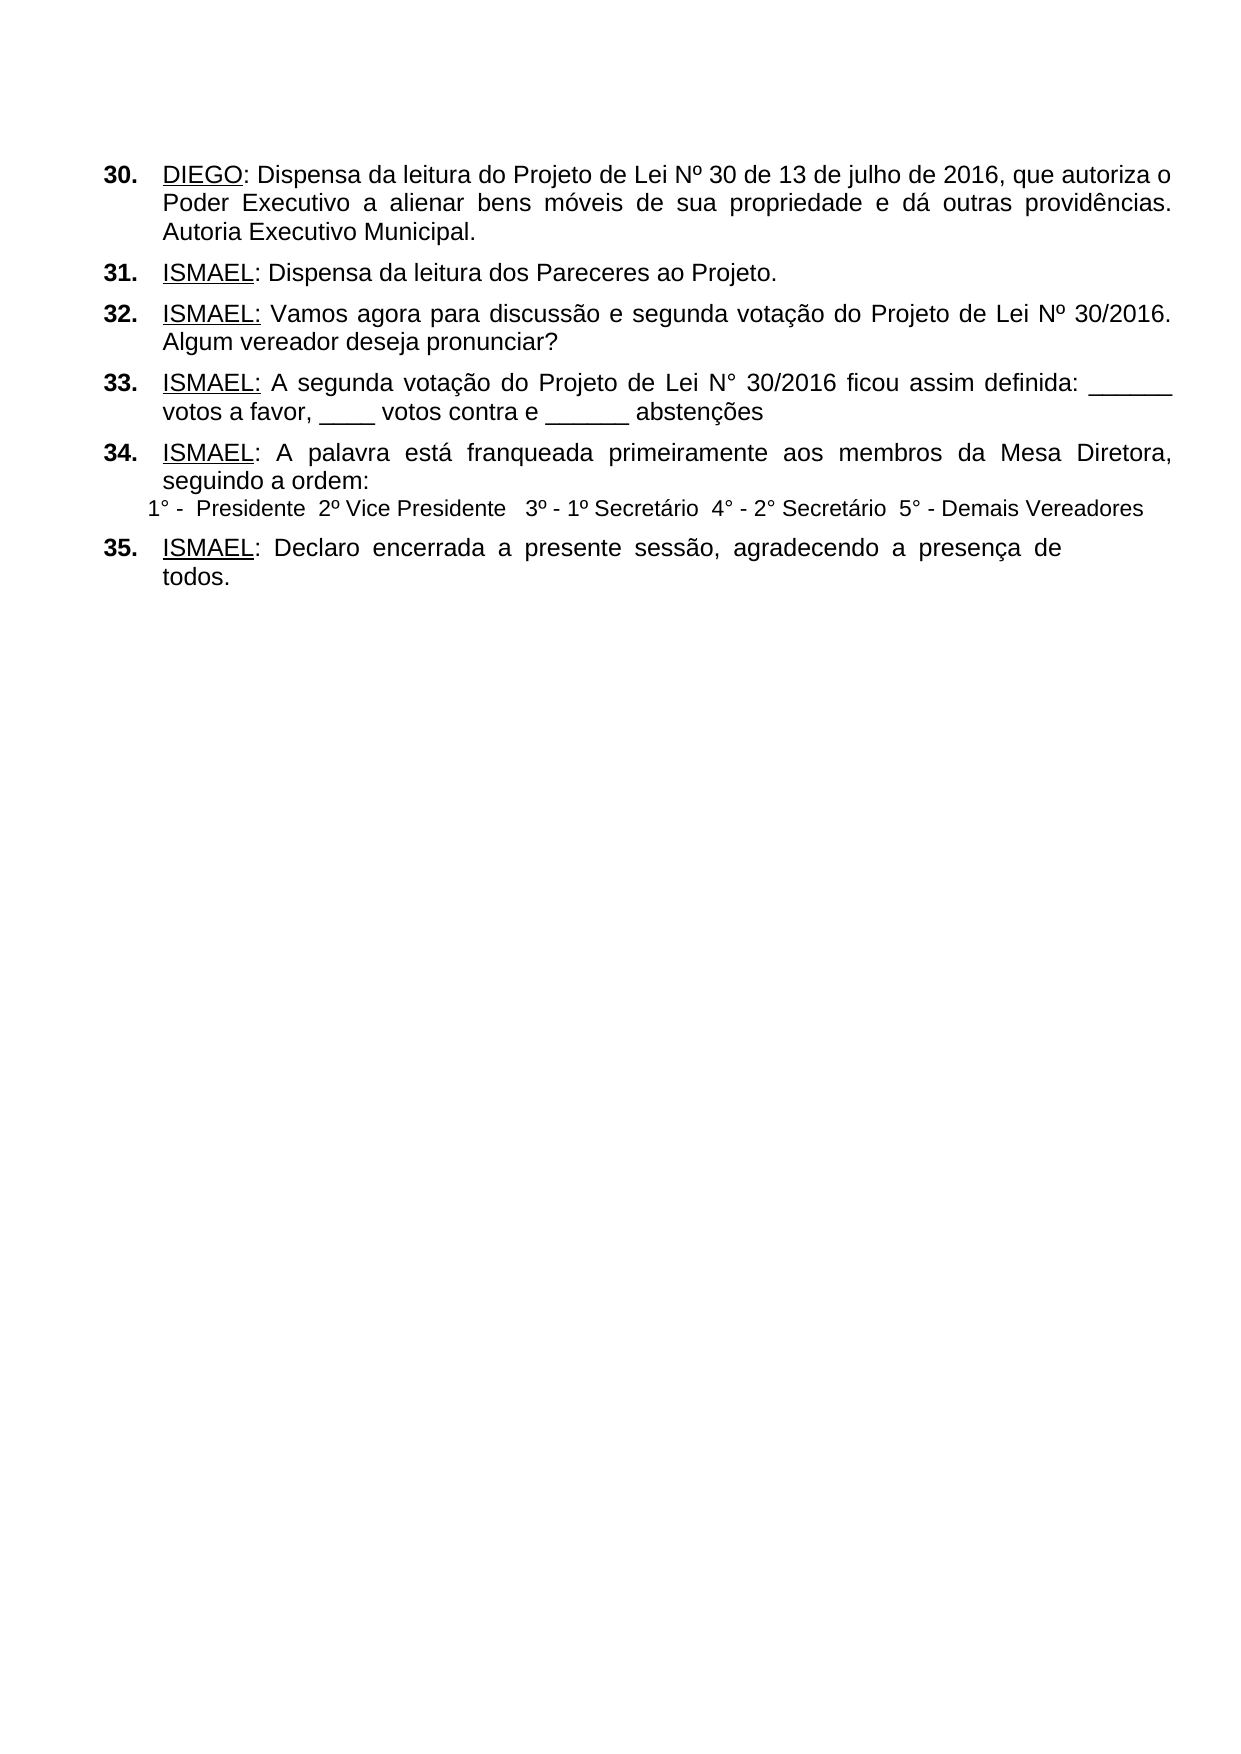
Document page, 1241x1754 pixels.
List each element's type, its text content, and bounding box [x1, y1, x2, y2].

list DIEGO: Dispensa da leitura do Projeto de Lei Nº 30 de 13 de julho de 2016, que autoriza o Poder Executivo a alienar bens móveis de sua propriedade e dá outras providências. Autoria Executivo Municipal. [103, 159, 1173, 246]
list ISMAEL: Dispensa da leitura dos Pareceres ao Projeto. [103, 258, 1173, 287]
list ISMAEL: Vamos agora para discussão e segunda votação do Projeto de Lei Nº 30/2016. Algum vereador deseja pronunciar? [103, 298, 1173, 356]
list ISMAEL: A segunda votação do Projeto de Lei N° 30/2016 ficou assim definida: ______ votos a favor, ____ votos contra e ______ abstenções [103, 368, 1173, 426]
list ISMAEL: Declaro encerrada a presente sessão, agradecendo a presença de todos. [103, 533, 1063, 591]
text 1° - Presidente 2º Vice Presidente 3º - 1º Secretário 4° - 2° Secretário 5° - Demais Vereadores [118, 495, 1173, 521]
list ISMAEL: A palavra está franqueada primeiramente aos membros da Mesa Diretora, seguindo a ordem: [103, 437, 1173, 495]
